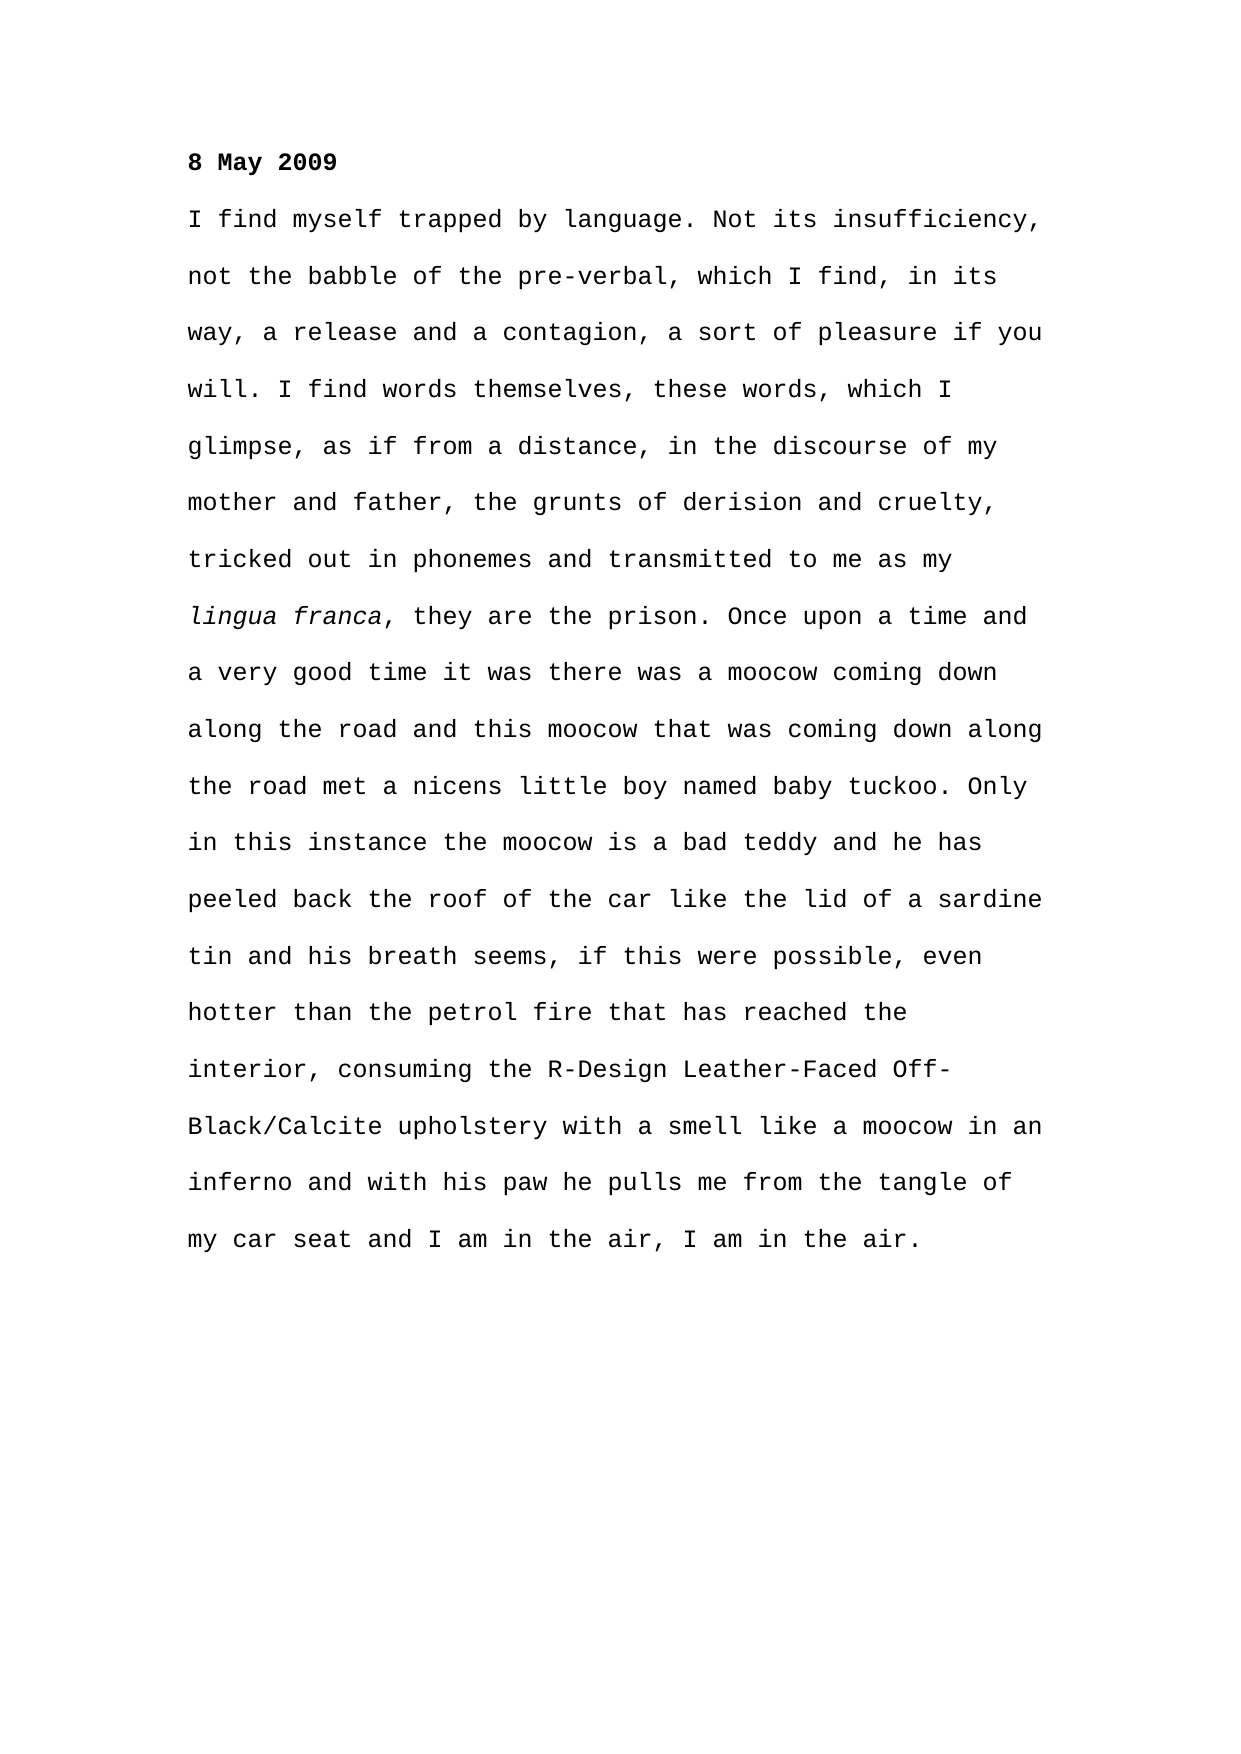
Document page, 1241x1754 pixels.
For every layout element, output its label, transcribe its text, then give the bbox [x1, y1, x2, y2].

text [187, 207, 1053, 1255]
